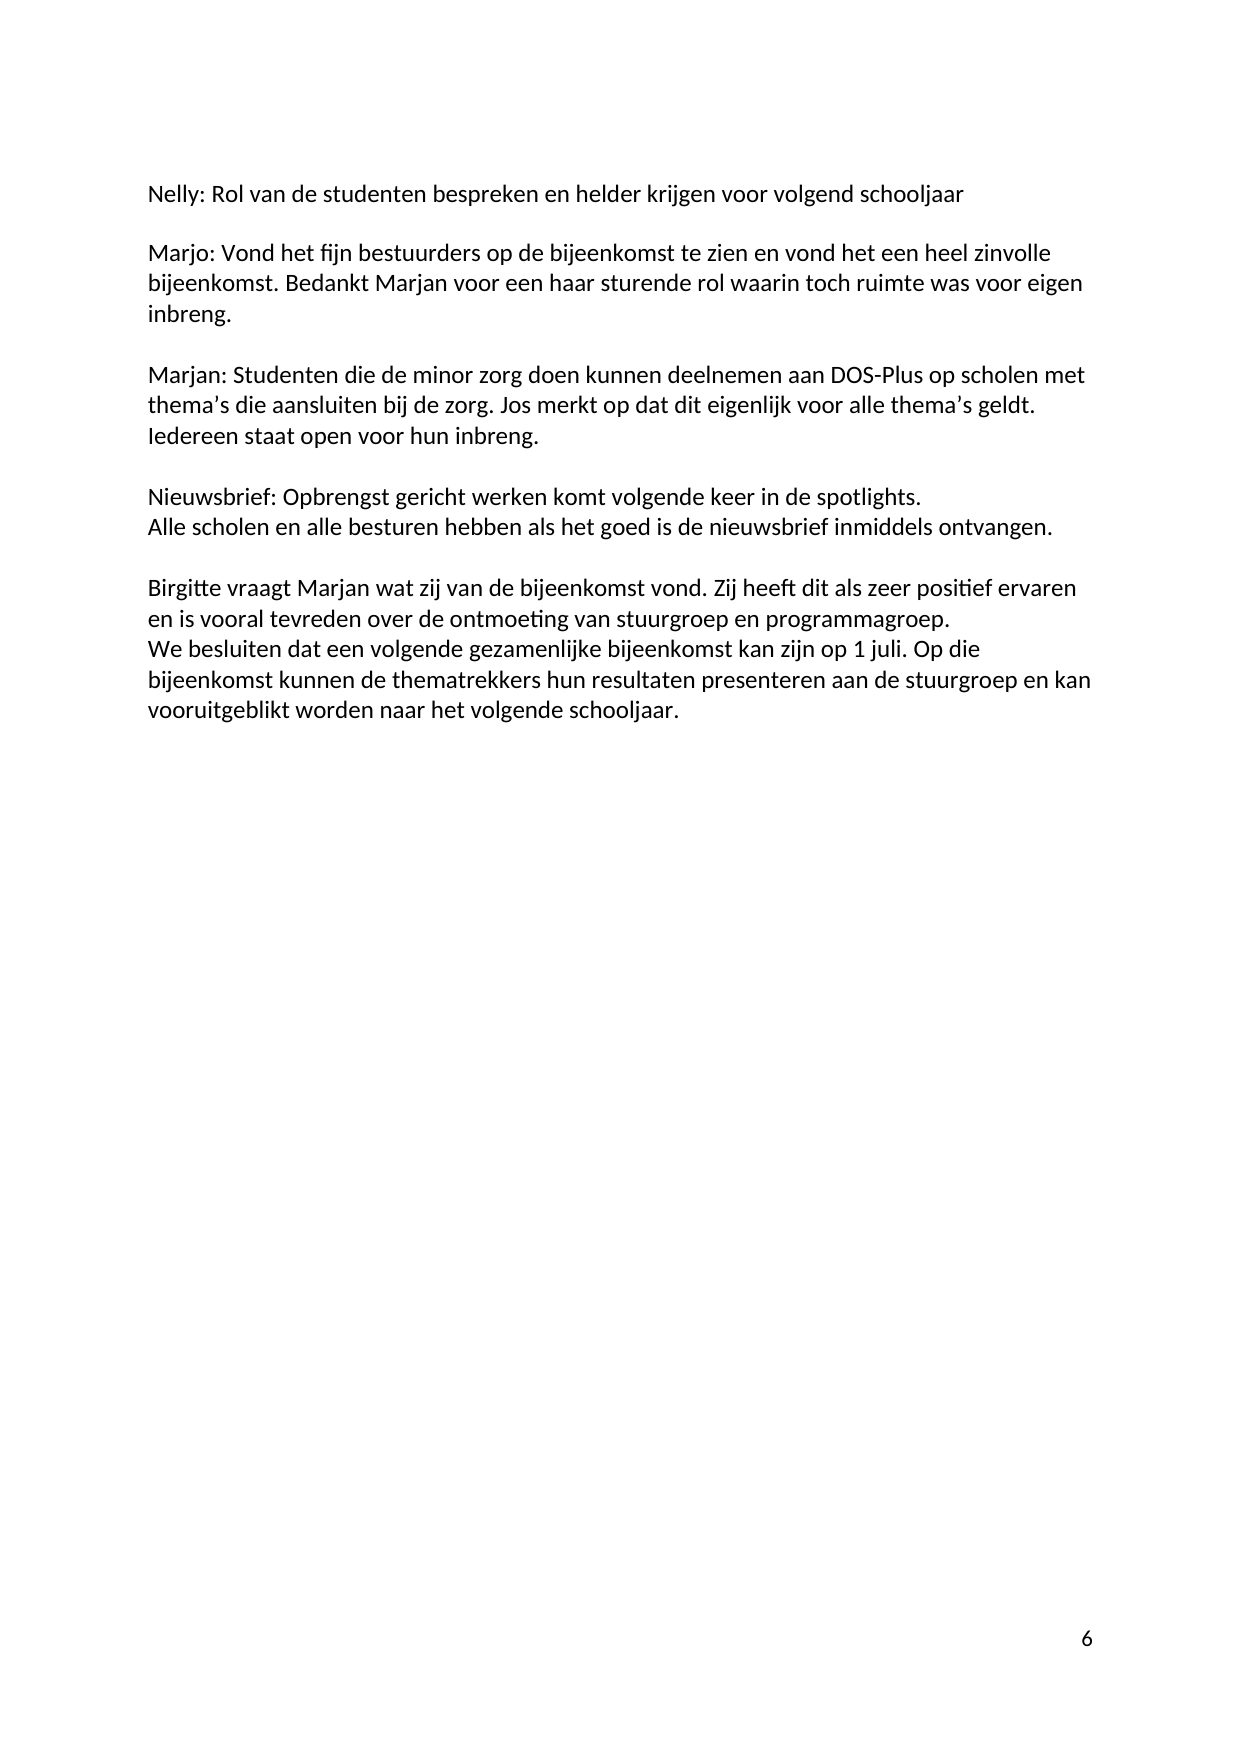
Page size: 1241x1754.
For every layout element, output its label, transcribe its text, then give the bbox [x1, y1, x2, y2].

text Nieuwsbrief: Opbrengst gericht werken komt volgende keer in de spotlights. Alle scholen en alle besturen hebben als het goed is de nieuwsbrief inmiddels ontvangen. Birgitte vraagt Marjan wat zij van de bijeenkomst vond. Zij heeft dit als zeer positief ervaren en is vooral tevreden over de ontmoeting van stuurgroep en programmagroep. [148, 481, 1093, 633]
text We besluiten dat een volgende gezamenlijke bijeenkomst kan zijn op 1 juli. Op die bijeenkomst kunnen de thematrekkers hun resultaten presenteren aan de stuurgroep en kan vooruitgeblikt worden naar het volgende schooljaar. [148, 633, 1093, 725]
text Marjan: Studenten die de minor zorg doen kunnen deelnemen aan DOS-Plus op scholen met thema’s die aansluiten bij de zorg. Jos merkt op dat dit eigenlijk voor alle thema’s geldt. Iedereen staat open voor hun inbreng. [148, 359, 1093, 450]
text Nelly: Rol van de studenten bespreken en helder krijgen voor volgend schooljaar [148, 148, 1093, 237]
text Marjo: Vond het fijn bestuurders op de bijeenkomst te zien en vond het een heel zinvolle bijeenkomst. Bedankt Marjan voor een haar sturende rol waarin toch ruimte was voor eigen inbreng. [148, 237, 1093, 328]
